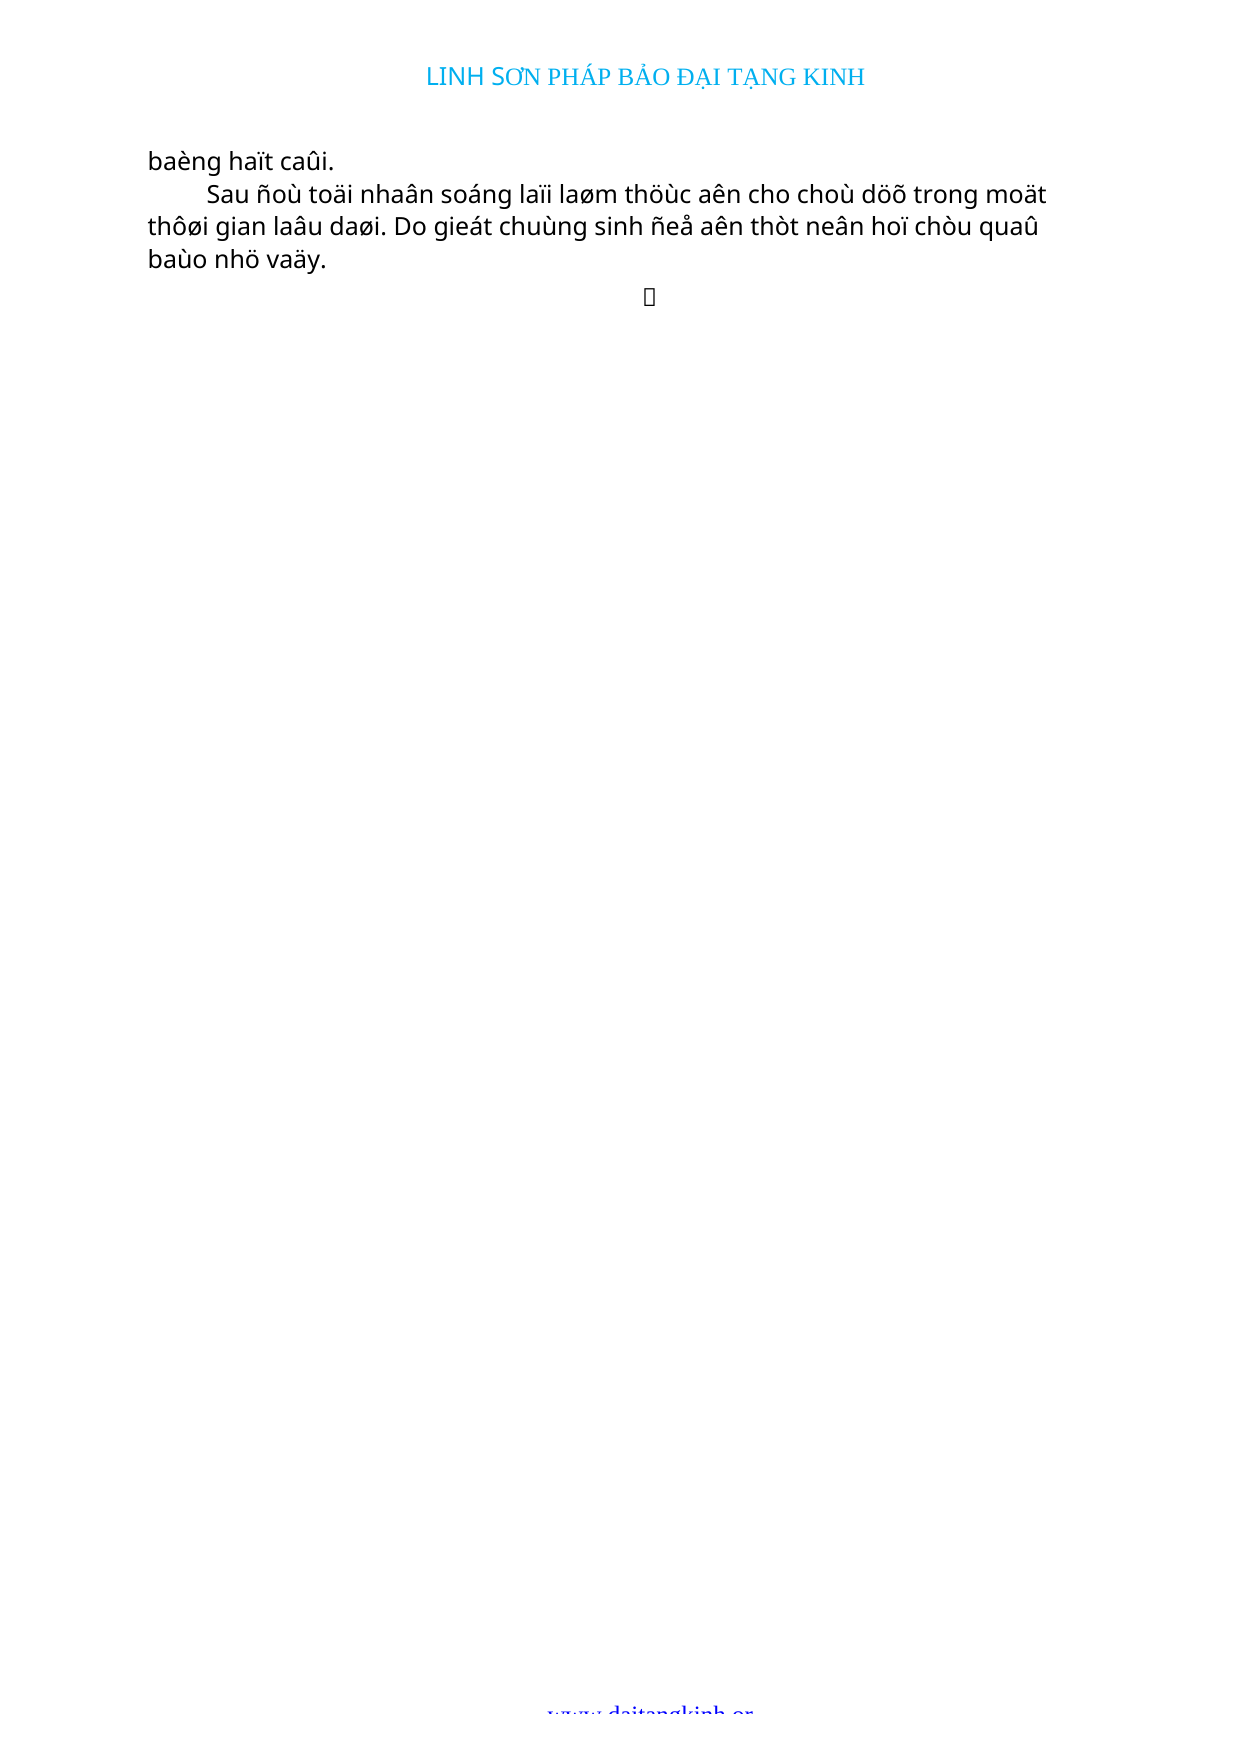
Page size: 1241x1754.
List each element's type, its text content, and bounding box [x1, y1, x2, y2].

text Sau ñoù toäi nhaân soáng laïi laøm thöùc aên cho choù döõ trong moät thôøi gian laâu daøi. Do gieát chuùng sinh ñeå aên thòt neân hoï chòu quaû baùo nhö vaäy. [147, 177, 1105, 276]
text baèng haït caûi. [147, 145, 1105, 177]
text  [194, 279, 1105, 313]
